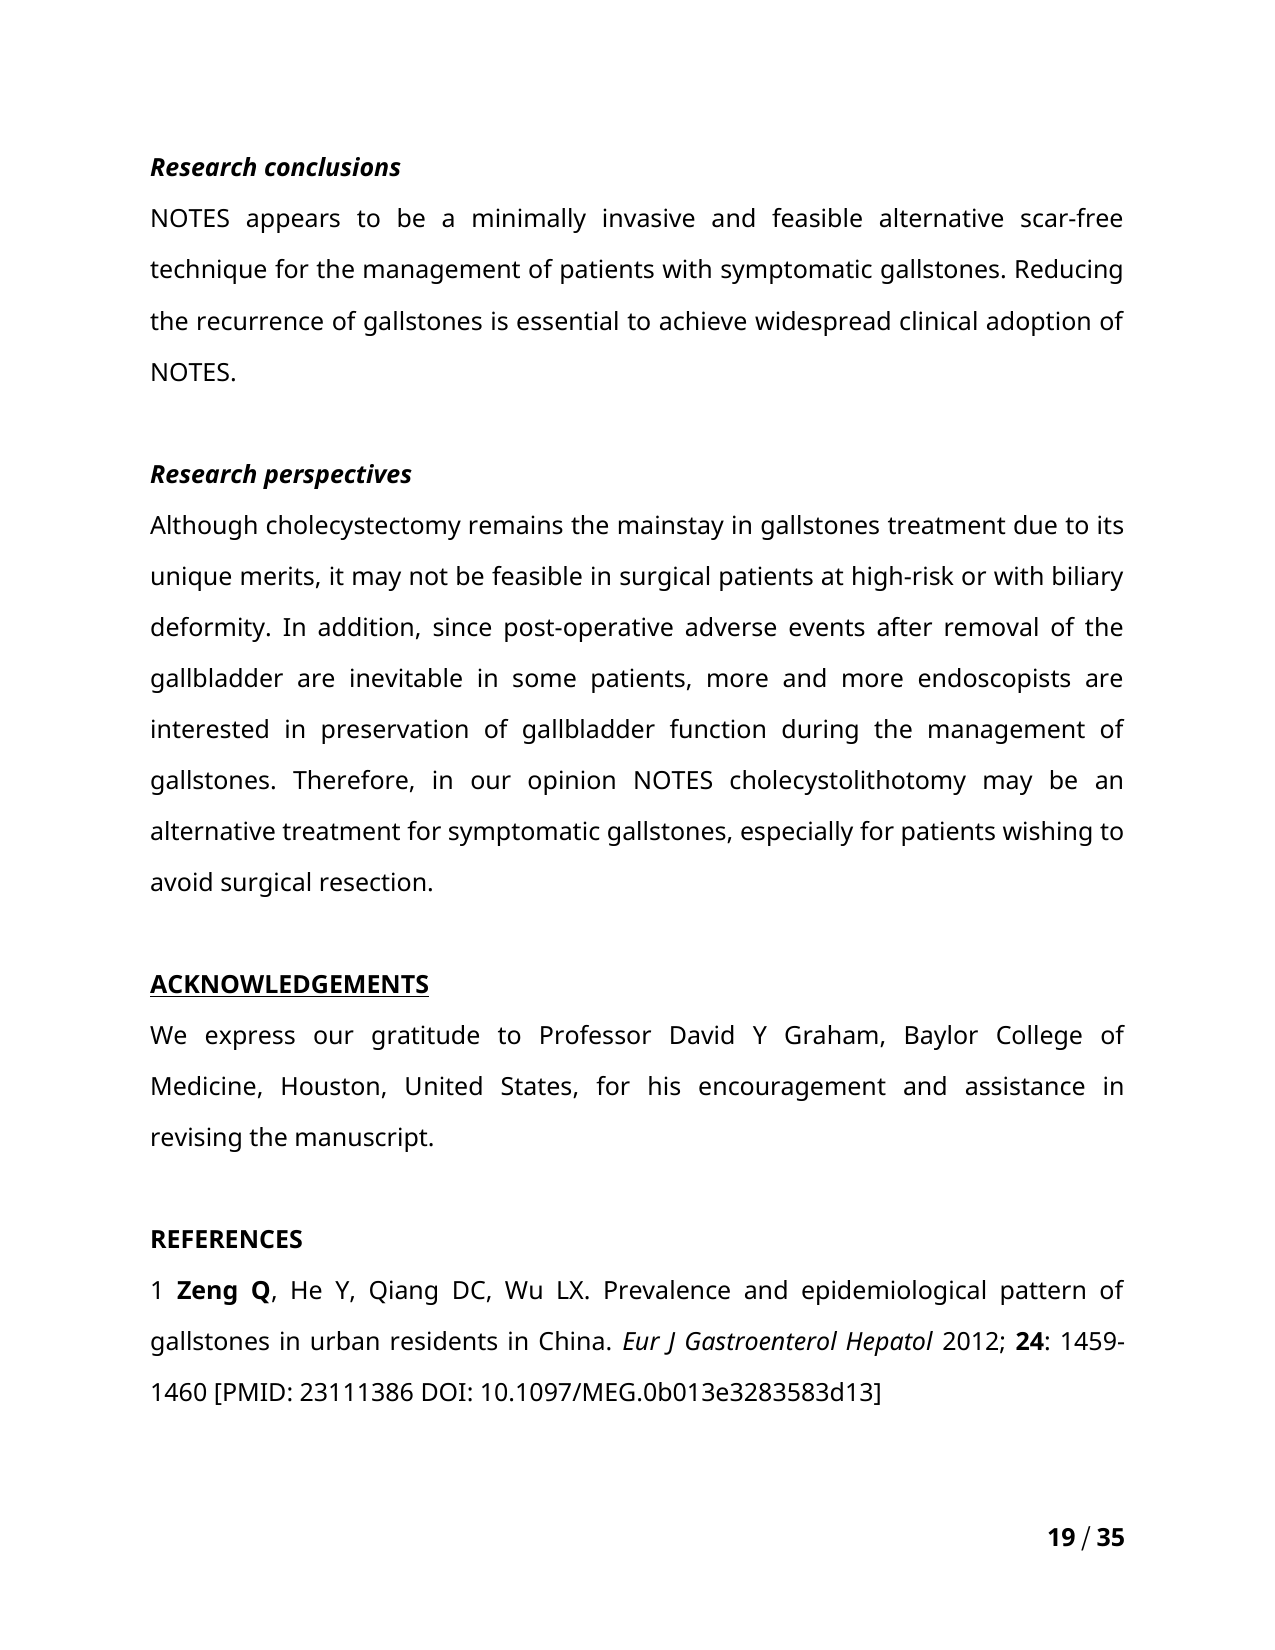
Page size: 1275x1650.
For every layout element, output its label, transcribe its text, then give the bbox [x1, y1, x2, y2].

text Research conclusions [150, 150, 1125, 184]
text REFERENCES [150, 1222, 1125, 1256]
text Although cholecystectomy remains the mainstay in gallstones treatment due to its unique merits, it may not be feasible in surgical patients at high-risk or with biliary deformity. In addition, since post-operative adverse events after removal of the gallbladder are inevitable in some patients, more and more endoscopists are interested in preservation of gallbladder function during the management of gallstones. Therefore, in our opinion NOTES cholecystolithotomy may be an alternative treatment for symptomatic gallstones, especially for patients wishing to avoid surgical resection. [150, 507, 1125, 899]
text We express our gratitude to Professor David Y Graham, Baylor College of Medicine, Houston, United States, for his encouragement and assistance in revising the manuscript. [150, 1018, 1125, 1154]
text 1 Zeng Q, He Y, Qiang DC, Wu LX. Prevalence and epidemiological pattern of gallstones in urban residents in China. Eur J Gastroenterol Hepatol 2012; 24: 1459-1460 [PMID: 23111386 DOI: 10.1097/MEG.0b013e3283583d13] [150, 1273, 1125, 1409]
text Research perspectives [150, 456, 1125, 490]
text NOTES appears to be a minimally invasive and feasible alternative scar-free technique for the management of patients with symptomatic gallstones. Reducing the recurrence of gallstones is essential to achieve widespread clinical adoption of NOTES. [150, 201, 1125, 388]
text ACKNOWLEDGEMENTS [150, 967, 1125, 1001]
